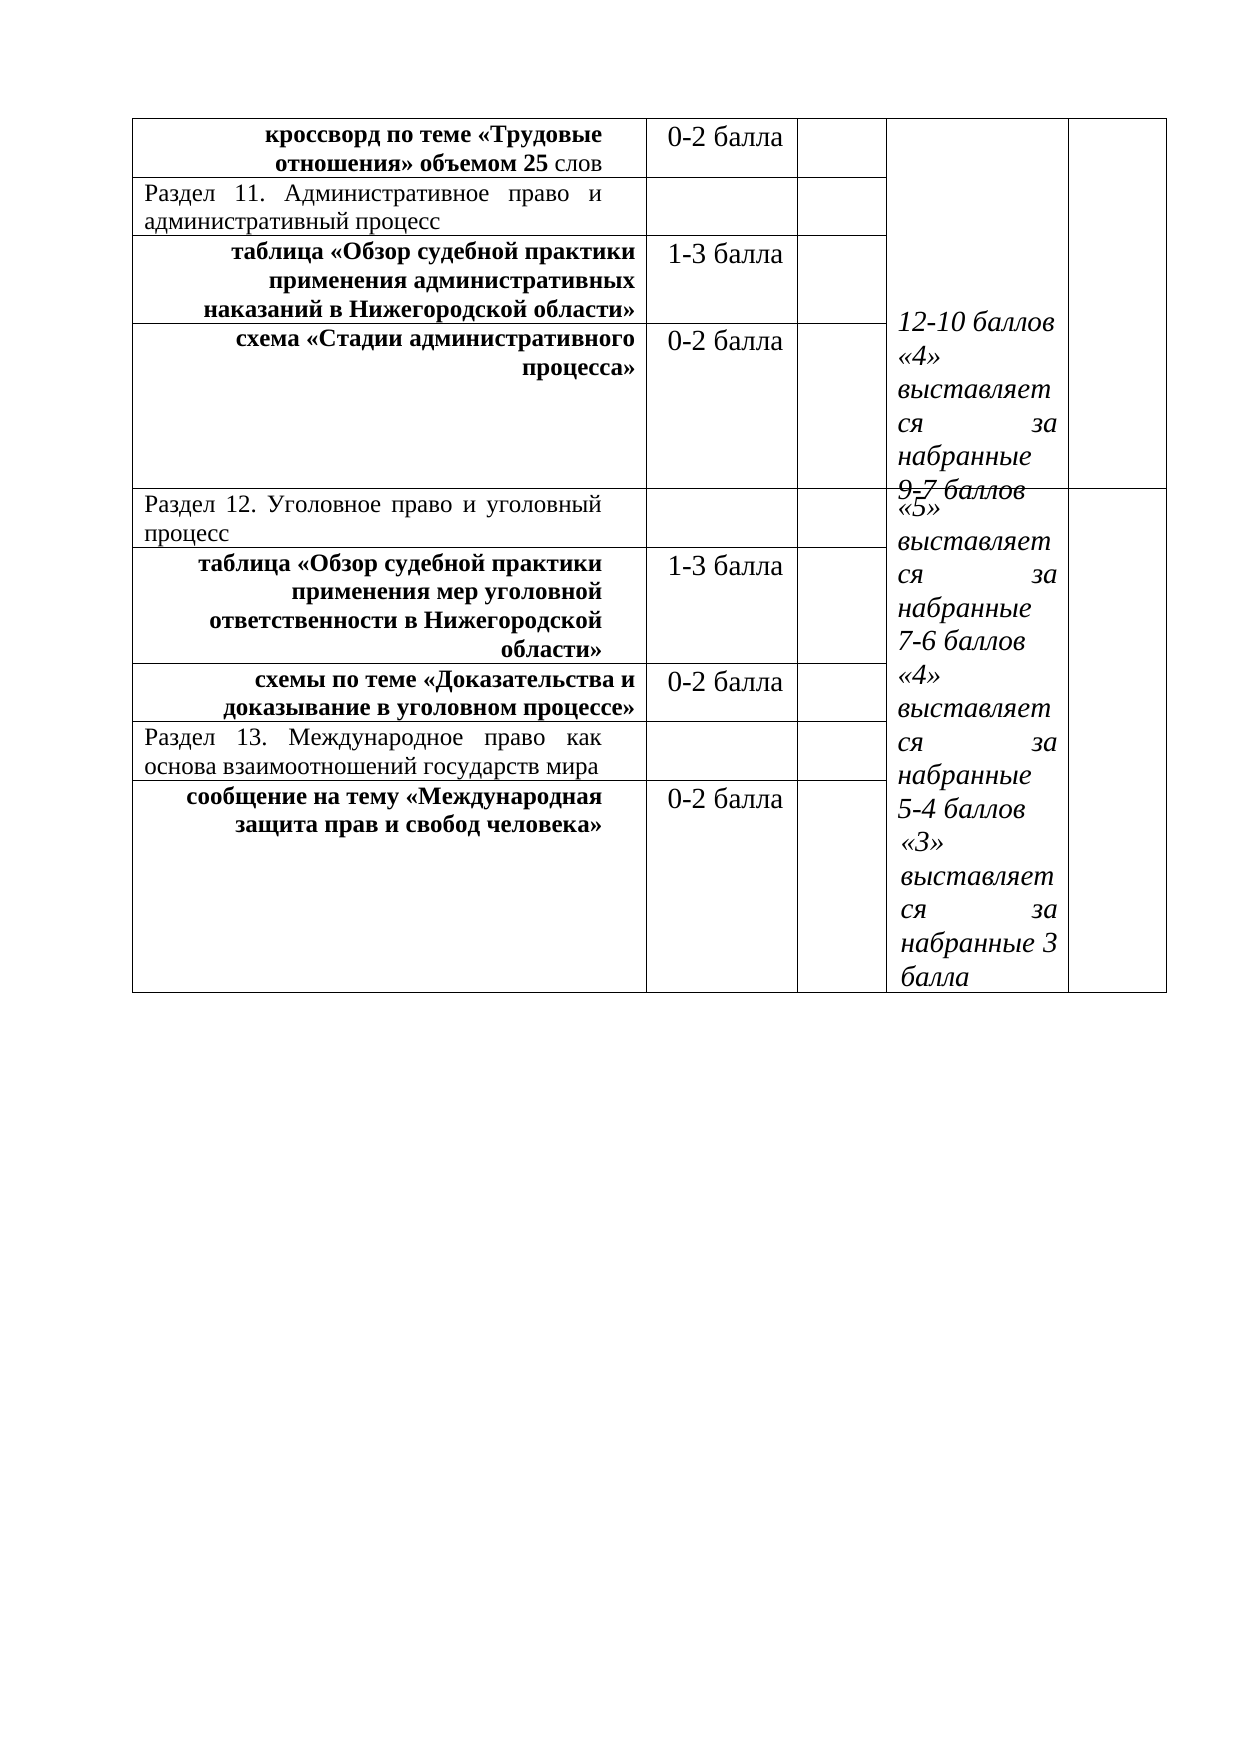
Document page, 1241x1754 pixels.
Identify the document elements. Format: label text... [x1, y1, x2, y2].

table_cell [798, 236, 886, 322]
table_cell 0-2 балла [647, 664, 797, 721]
table_cell 1-3 балла [647, 548, 797, 663]
table_cell таблица «Обзор судебной практики применения мер уголовной ответственности в Нижегородской области» [133, 548, 646, 663]
table_cell [798, 664, 886, 721]
table_cell 0-2 балла [647, 119, 797, 177]
table_cell Раздел 13. Международное право как основа взаимоотношений государств мира [133, 722, 646, 780]
table_cell [798, 548, 886, 663]
table_cell кроссворд по теме «Трудовые отношения» объемом 25 слов [133, 119, 646, 177]
table_cell [798, 722, 886, 780]
table_cell [647, 489, 797, 547]
table_cell [647, 722, 797, 780]
table_cell [647, 178, 797, 235]
table_cell [798, 781, 886, 992]
table_cell [1069, 489, 1166, 992]
table_cell Раздел 11. Административное право и административный процесс [133, 178, 646, 235]
table_cell таблица «Обзор судебной практики применения административных наказаний в Нижегородской области» [133, 236, 646, 322]
table_cell «5» выставляется за набранные 7-6 баллов «4» выставляется за набранные 5-4 баллов «3» выставляется за набранные 3 балла [887, 489, 1068, 992]
table_cell [798, 178, 886, 235]
table_cell [798, 489, 886, 547]
table_cell схемы по теме «Доказательства и доказывание в уголовном процессе» [133, 664, 646, 721]
table_cell [798, 119, 886, 177]
table_cell 1-3 балла [647, 236, 797, 322]
table_cell сообщение на тему «Международная защита прав и свобод человека» [133, 781, 646, 992]
table_cell 0-2 балла [647, 781, 797, 992]
table_cell Раздел 12. Уголовное право и уголовный процесс [133, 489, 646, 547]
table_cell 0-2 балла [647, 324, 797, 488]
table_cell [798, 324, 886, 488]
table_cell схема «Стадии административного процесса» [133, 324, 646, 488]
